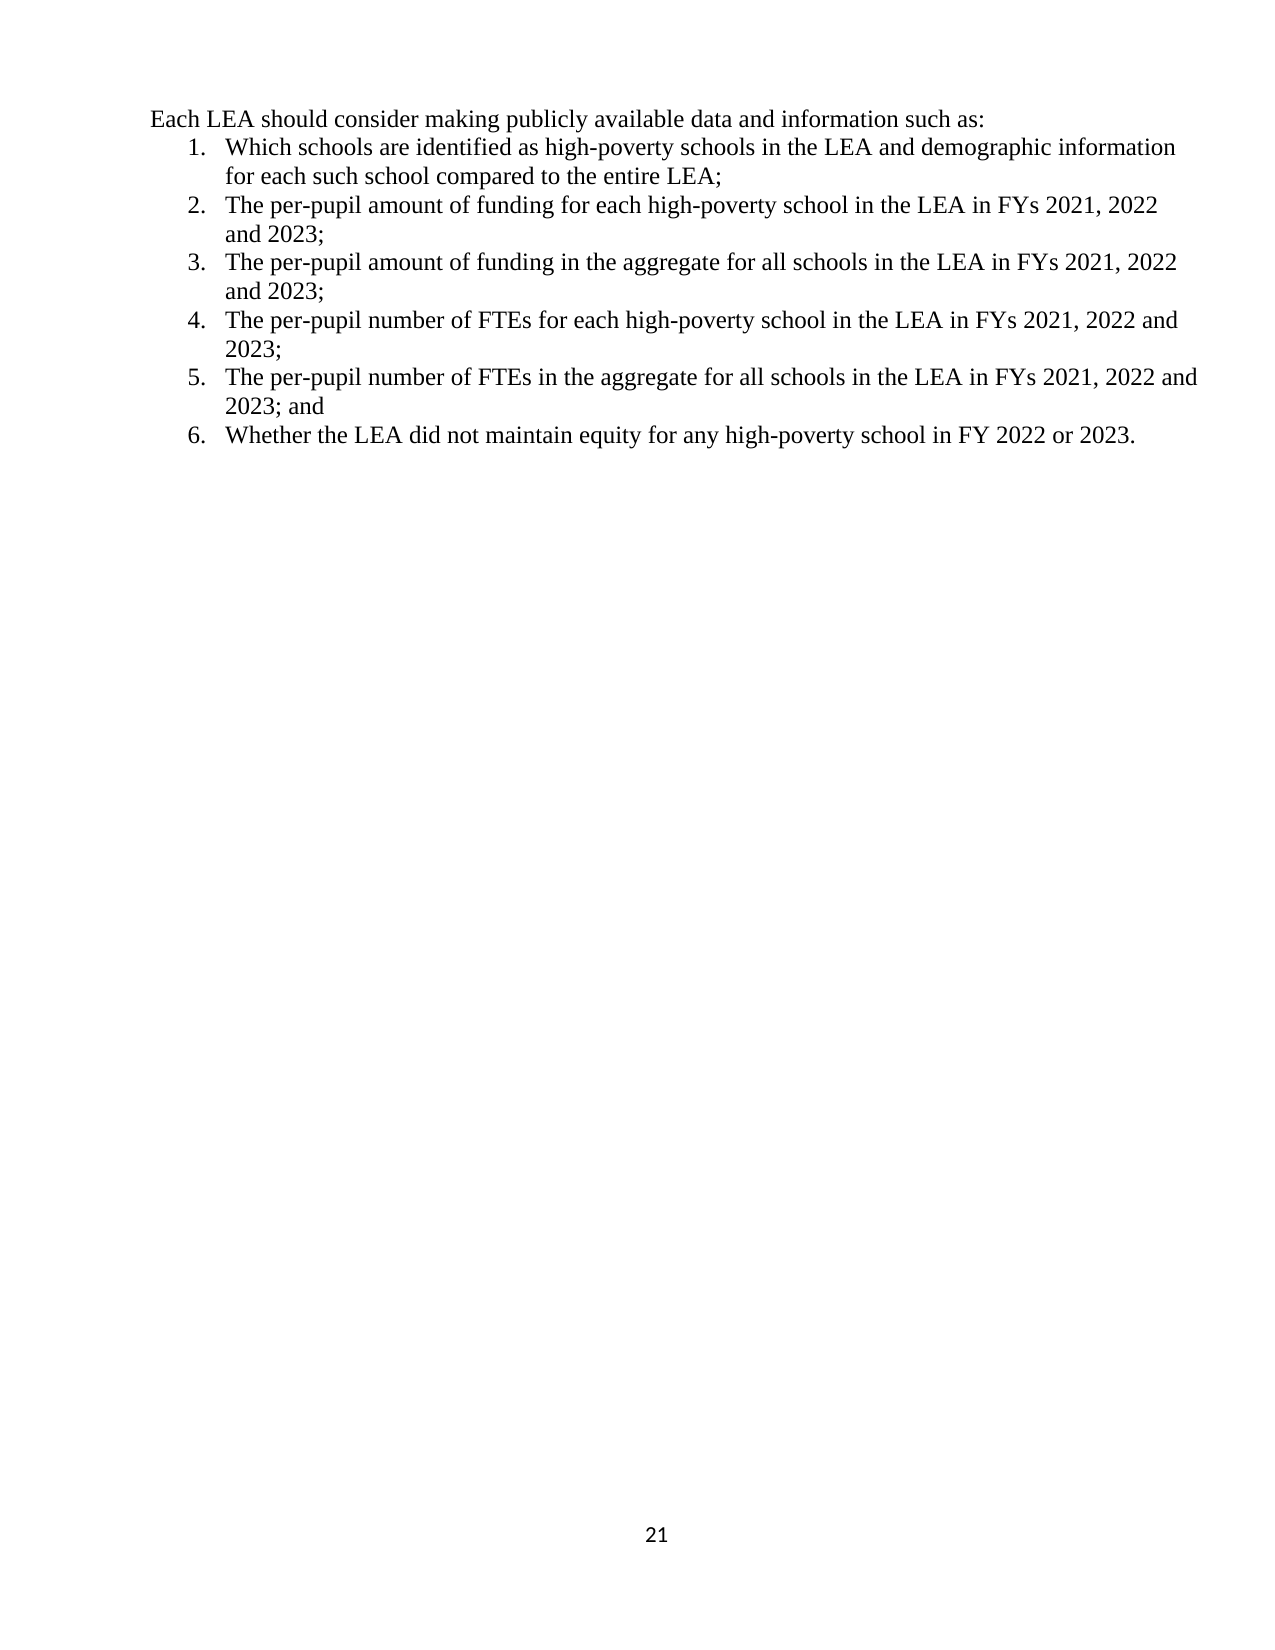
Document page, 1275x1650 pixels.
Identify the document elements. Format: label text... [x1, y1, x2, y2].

list The per-pupil amount of funding for each high-poverty school in the LEA in FYs 2021, 2022 and 2023; [187, 190, 1200, 247]
list The per-pupil amount of funding in the aggregate for all schools in the LEA in FYs 2021, 2022 and 2023; [187, 247, 1200, 305]
list The per-pupil number of FTEs in the aggregate for all schools in the LEA in FYs 2021, 2022 and 2023; and [187, 362, 1200, 420]
text Each LEA should consider making publicly available data and information such as: [150, 104, 1200, 132]
list The per-pupil number of FTEs for each high-poverty school in the LEA in FYs 2021, 2022 and 2023; [187, 305, 1200, 362]
list Which schools are identified as high-poverty schools in the LEA and demographic information for each such school compared to the entire LEA; [187, 132, 1200, 190]
list Whether the LEA did not maintain equity for any high-poverty school in FY 2022 or 2023. [187, 420, 1200, 449]
